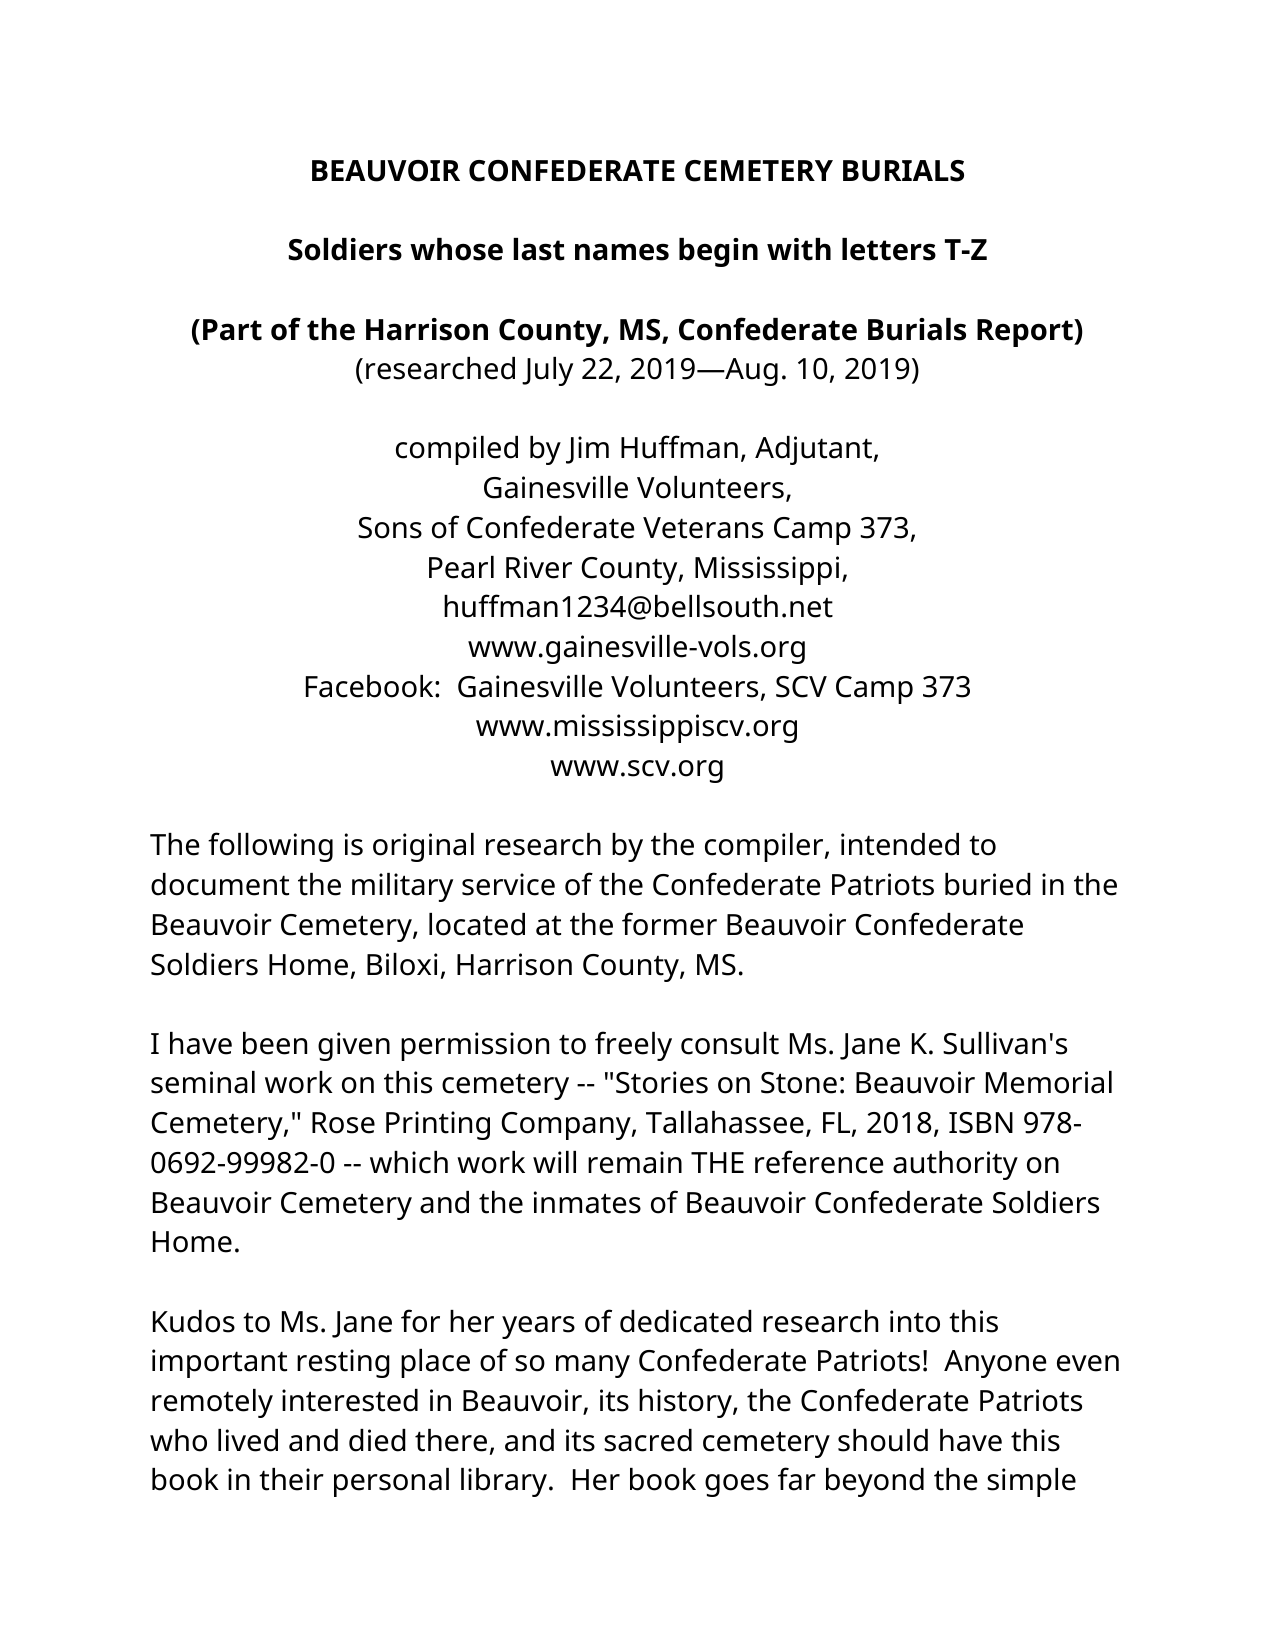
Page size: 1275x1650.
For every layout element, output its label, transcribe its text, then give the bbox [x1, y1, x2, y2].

text huffman1234@bellsouth.net [150, 587, 1125, 626]
text Pearl River County, Mississippi, [150, 547, 1125, 587]
text (researched July 22, 2019—Aug. 10, 2019) [150, 348, 1125, 388]
text (Part of the Harrison County, MS, Confederate Burials Report) [150, 309, 1125, 348]
text compiled by Jim Huffman, Adjutant, [150, 428, 1125, 467]
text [150, 1301, 1125, 1499]
text The following is original research by the compiler, intended to document the military service of the Confederate Patriots buried in the Beauvoir Cemetery, located at the former Beauvoir Confederate Soldiers Home, Biloxi, Harrison County, MS. [150, 825, 1125, 983]
text BEAUVOIR CONFEDERATE CEMETERY BURIALS [150, 150, 1125, 190]
text Facebook: Gainesville Volunteers, SCV Camp 373 [150, 666, 1125, 706]
text www.scv.org [150, 745, 1125, 785]
text Gainesville Volunteers, [150, 467, 1125, 507]
text www.mississippiscv.org [150, 706, 1125, 745]
text Soldiers whose last names begin with letters T-Z [150, 229, 1125, 269]
text I have been given permission to freely consult Ms. Jane K. Sullivan's seminal work on this cemetery -- "Stories on Stone: Beauvoir Memorial Cemetery," Rose Printing Company, Tallahassee, FL, 2018, ISBN 978-0692-99982-0 -- which work will remain THE reference authority on Beauvoir Cemetery and the inmates of Beauvoir Confederate Soldiers Home. [150, 1023, 1125, 1261]
text Sons of Confederate Veterans Camp 373, [150, 507, 1125, 547]
text www.gainesville-vols.org [150, 626, 1125, 666]
